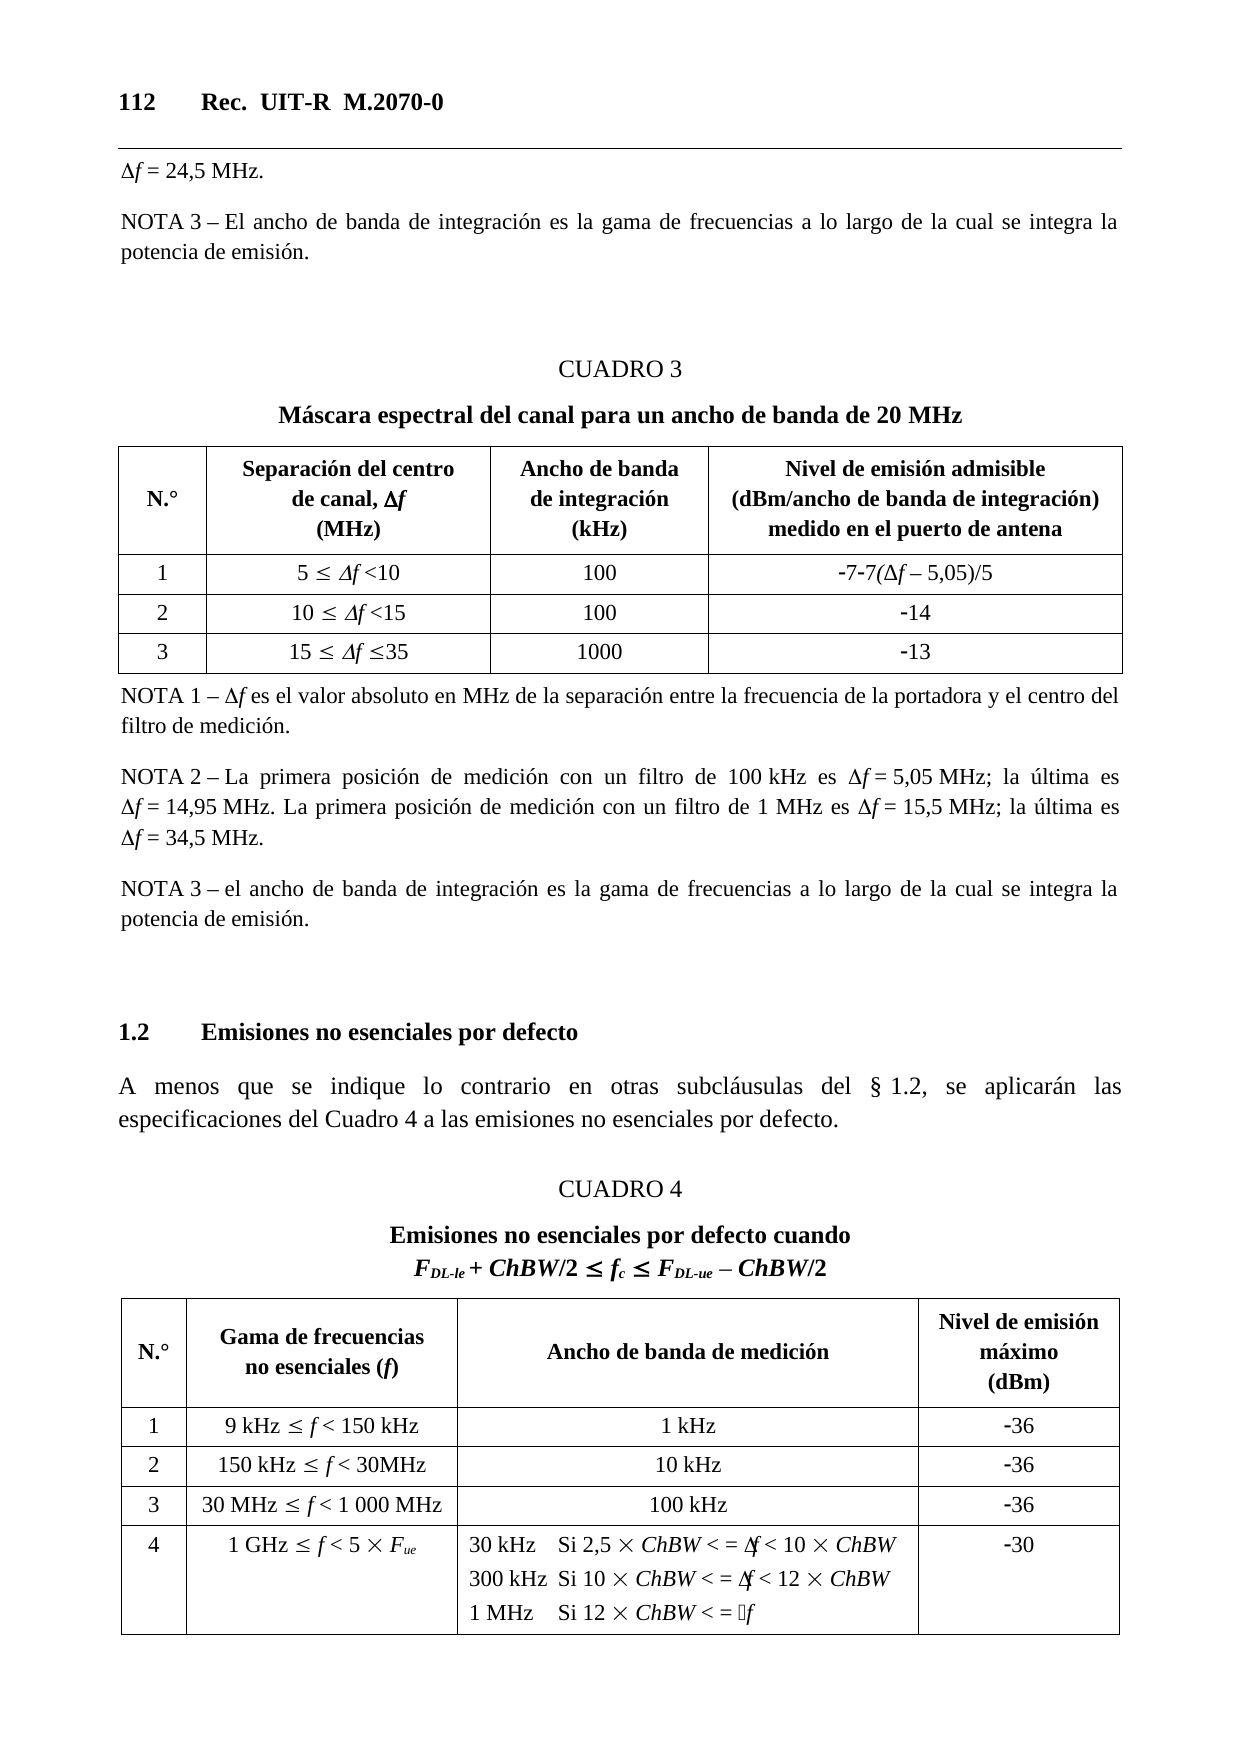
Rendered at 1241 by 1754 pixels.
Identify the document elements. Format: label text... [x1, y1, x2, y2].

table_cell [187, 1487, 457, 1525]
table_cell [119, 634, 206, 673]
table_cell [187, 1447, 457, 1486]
text A menos que se indique lo contrario en otras subcláusulas del § 1.2, se aplicarán las especificaciones del Cuadro 4 a las emisiones no esenciales por defecto. [118, 1071, 1122, 1132]
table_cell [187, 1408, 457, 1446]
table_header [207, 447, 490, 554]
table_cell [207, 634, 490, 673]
subtitle 1.2 Emisiones no esenciales por defecto [118, 1017, 1122, 1046]
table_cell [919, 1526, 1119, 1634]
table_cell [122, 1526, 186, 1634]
title Máscara espectral del canal para un ancho de banda de 20 MHz [118, 400, 1122, 429]
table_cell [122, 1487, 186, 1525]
text CUADRO 3 [118, 354, 1122, 383]
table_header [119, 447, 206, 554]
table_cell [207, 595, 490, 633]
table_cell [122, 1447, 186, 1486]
title Emisiones no esenciales por defecto cuando FDL-le + ChBW/2 fc FDL-ue – ChBW/2 [118, 1220, 1122, 1282]
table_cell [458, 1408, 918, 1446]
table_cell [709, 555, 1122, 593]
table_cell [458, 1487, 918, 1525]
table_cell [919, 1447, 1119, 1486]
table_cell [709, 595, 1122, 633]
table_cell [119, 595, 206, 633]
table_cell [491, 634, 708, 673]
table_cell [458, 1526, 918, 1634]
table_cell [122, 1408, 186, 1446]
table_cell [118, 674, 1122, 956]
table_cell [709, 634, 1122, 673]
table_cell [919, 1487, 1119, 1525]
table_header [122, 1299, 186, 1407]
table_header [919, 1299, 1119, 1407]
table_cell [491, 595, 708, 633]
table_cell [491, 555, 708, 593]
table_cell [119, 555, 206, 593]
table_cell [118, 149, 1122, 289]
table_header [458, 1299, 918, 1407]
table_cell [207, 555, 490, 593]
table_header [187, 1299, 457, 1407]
text CUADRO 4 [118, 1174, 1122, 1203]
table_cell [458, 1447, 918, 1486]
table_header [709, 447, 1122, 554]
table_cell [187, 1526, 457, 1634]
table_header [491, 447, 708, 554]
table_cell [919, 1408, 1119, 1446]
